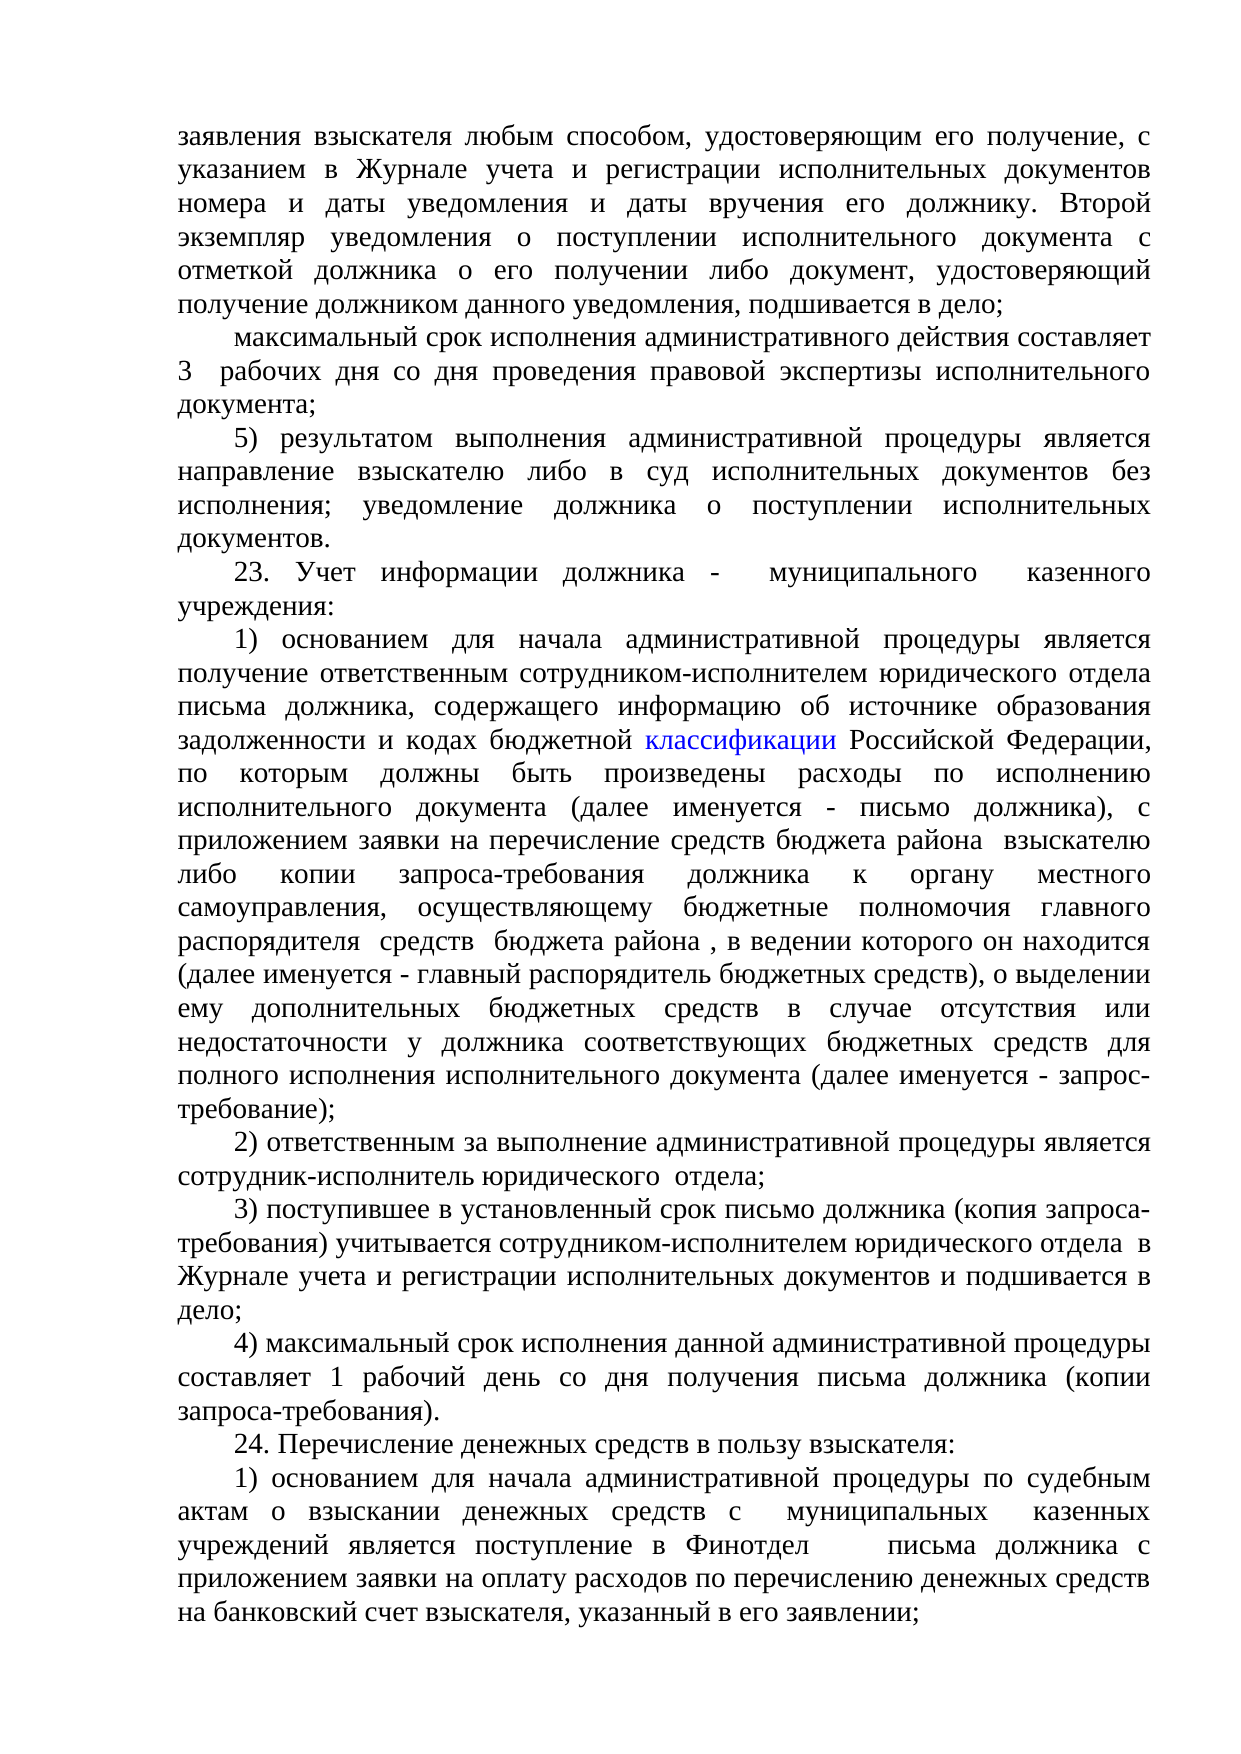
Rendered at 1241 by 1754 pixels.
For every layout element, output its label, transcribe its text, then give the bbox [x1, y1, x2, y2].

text 2) ответственным за выполнение административной процедуры является сотрудник-исполнитель юридического отдела; [177, 1124, 1152, 1191]
text 4) максимальный срок исполнения данной административной процедуры составляет 1 рабочий день со дня получения письма должника (копии запроса-требования). [177, 1326, 1152, 1426]
text 5) результатом выполнения административной процедуры является направление взыскателю либо в суд исполнительных документов без исполнения; уведомление должника о поступлении исполнительных документов. [177, 420, 1152, 554]
text максимальный срок исполнения административного действия составляет 3 рабочих дня со дня проведения правовой экспертизы исполнительного документа; [177, 319, 1152, 420]
text 1) основанием для начала административной процедуры по судебным актам о взыскании денежных средств с муниципальных казенных учреждений является поступление в Финотдел письма должника с приложением заявки на оплату расходов по перечислению денежных средств на банковский счет взыскателя, указанный в его заявлении; [177, 1460, 1152, 1627]
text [177, 118, 1152, 319]
text 1) основанием для начала административной процедуры является получение ответственным сотрудником-исполнителем юридического отдела письма должника, содержащего информацию об источнике образования задолженности и кодах бюджетной классификации Российской Федерации, по которым должны быть произведены расходы по исполнению исполнительного документа (далее именуется - письмо должника), с приложением заявки на перечисление средств бюджета района взыскателю либо копии запроса-требования должника к органу местного самоуправления, осуществляющему бюджетные полномочия главного распорядителя средств бюджета района , в ведении которого он находится (далее именуется - главный распорядитель бюджетных средств), о выделении ему дополнительных бюджетных средств в случае отсутствия или недостаточности у должника соответствующих бюджетных средств для полного исполнения исполнительного документа (далее именуется - запрос-требование); [177, 621, 1152, 1124]
text 24. Перечисление денежных средств в пользу взыскателя: [177, 1426, 1152, 1460]
text 23. Учет информации должника - муниципального казенного учреждения: [177, 554, 1152, 621]
text 3) поступившее в установленный срок письмо должника (копия запроса-требования) учитывается сотрудником-исполнителем юридического отдела в Журнале учета и регистрации исполнительных документов и подшивается в дело; [177, 1191, 1152, 1326]
